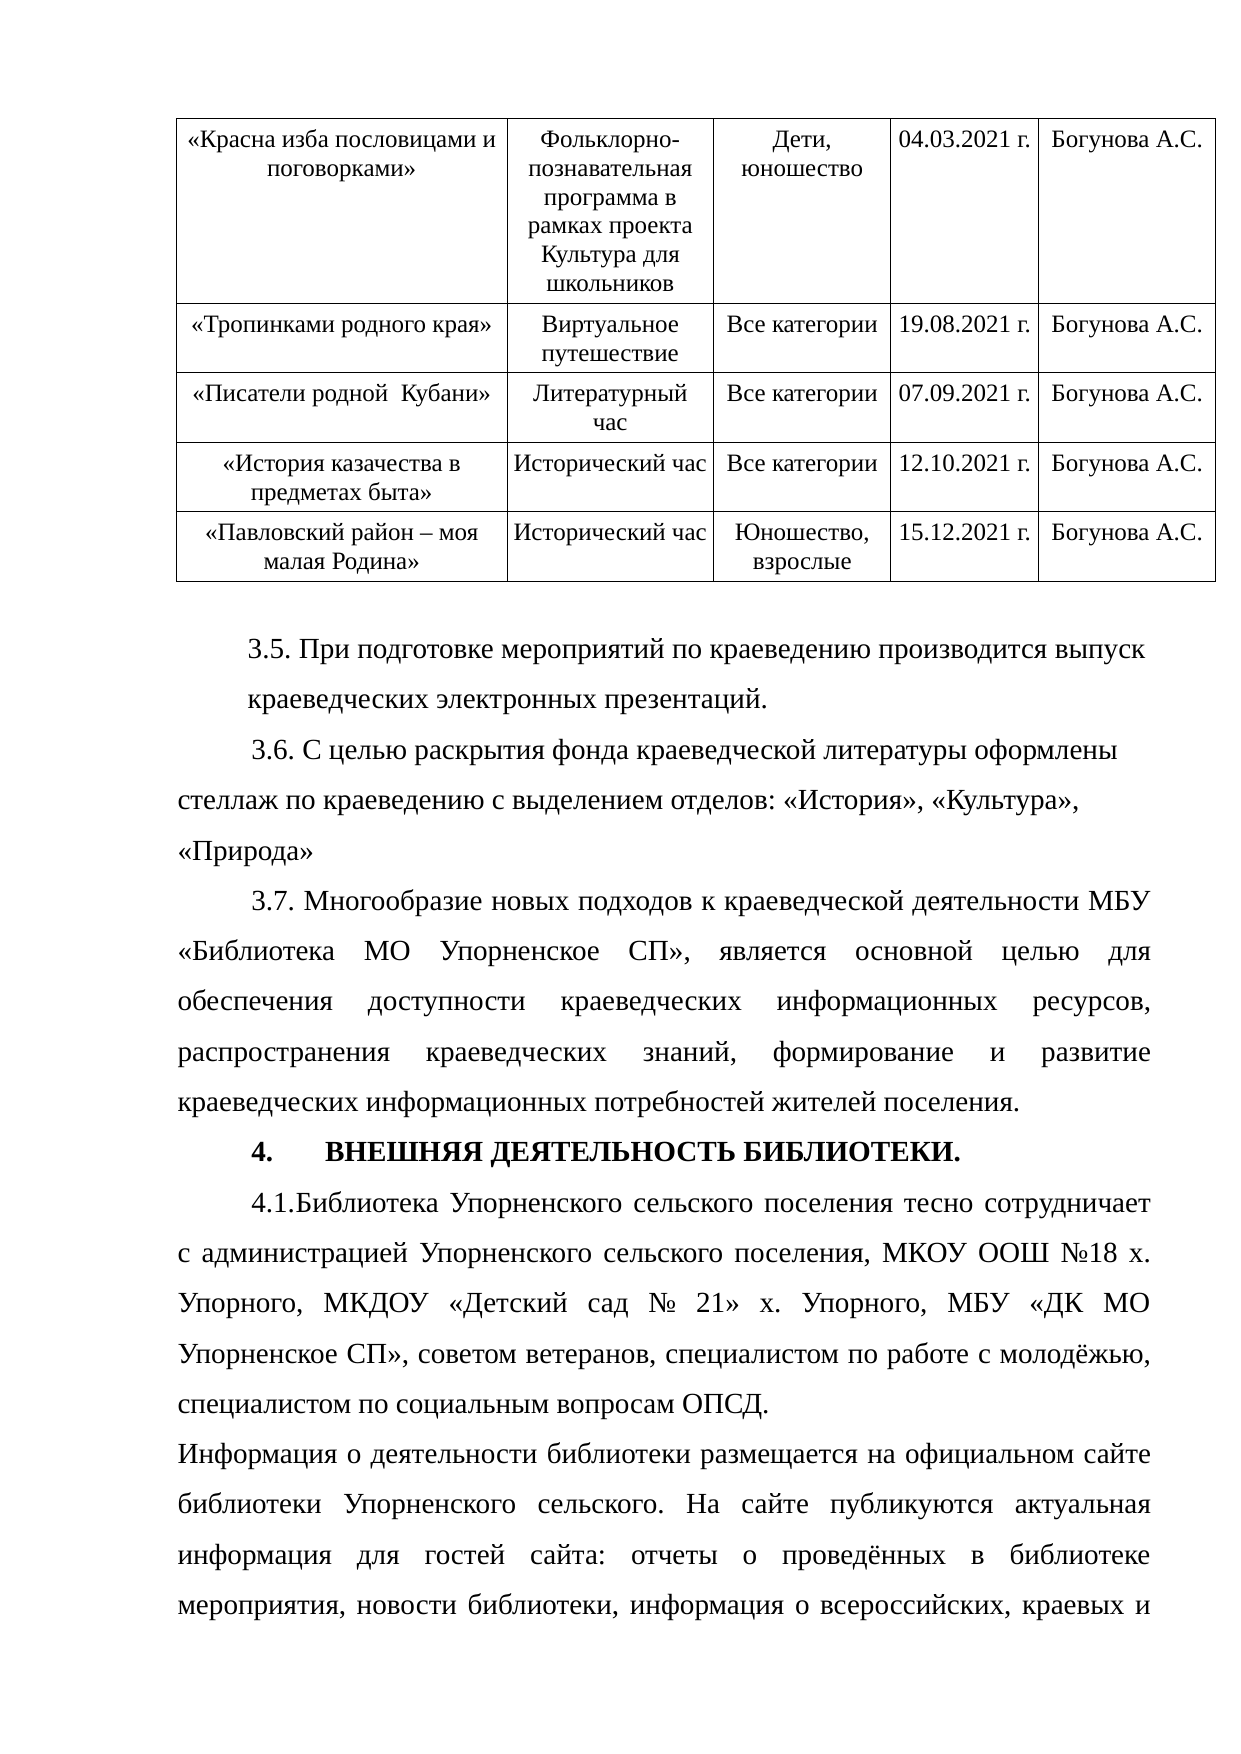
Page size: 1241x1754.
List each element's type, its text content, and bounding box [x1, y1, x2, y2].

table_cell 07.09.2021 г. [891, 373, 1038, 442]
table_cell Богунова А.С. [1039, 443, 1215, 511]
table_cell «Красна изба пословицами и поговорками» [177, 119, 507, 303]
table_cell Фольклорно-познавательная программа в рамках проекта Культура для школьников [508, 119, 713, 303]
text 3.6. С целью раскрытия фонда краеведческой литературы оформлены стеллаж по краеведению с выделением отделов: «История», «Культура», «Природа» [177, 732, 1152, 866]
table_cell Литературный час [508, 373, 713, 442]
table_cell Виртуальное путешествие [508, 304, 713, 372]
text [177, 1436, 1152, 1621]
table_cell «Павловский район – моя малая Родина» [177, 512, 507, 581]
table_cell Исторический час [508, 443, 713, 511]
table_cell Юношество, взрослые [714, 512, 890, 581]
table_cell Все категории [714, 373, 890, 442]
table_cell Дети, юношество [714, 119, 890, 303]
table_cell Богунова А.С. [1039, 512, 1215, 581]
table_cell Все категории [714, 304, 890, 372]
table_cell 12.10.2021 г. [891, 443, 1038, 511]
text 3.5. При подготовке мероприятий по краеведению производится выпуск краеведческих электронных презентаций. [247, 631, 1152, 715]
table_cell 19.08.2021 г. [891, 304, 1038, 372]
table_cell «Писатели родной Кубани» [177, 373, 507, 442]
table_cell Исторический час [508, 512, 713, 581]
table_cell «Тропинками родного края» [177, 304, 507, 372]
text 3.7. Многообразие новых подходов к краеведческой деятельности МБУ «Библиотека МО Упорненское СП», является основной целью для обеспечения доступности краеведческих информационных ресурсов, распространения краеведческих знаний, формирование и развитие краеведческих информационных потребностей жителей поселения. [177, 883, 1152, 1118]
table_cell Богунова А.С. [1039, 373, 1215, 442]
table_cell Все категории [714, 443, 890, 511]
table_cell «История казачества в предметах быта» [177, 443, 507, 511]
table_cell 15.12.2021 г. [891, 512, 1038, 581]
list ВНЕШНЯЯ ДЕЯТЕЛЬНОСТЬ БИБЛИОТЕКИ. [177, 1134, 1152, 1168]
list Библиотека Упорненского сельского поселения тесно сотрудничает с администрацией Упорненского сельского поселения, МКОУ ООШ №18 х. Упорного, МКДОУ «Детский сад № 21» х. Упорного, МБУ «ДК МО Упорненское СП», советом ветеранов, специалистом по работе с молодёжью, специалистом по социальным вопросам ОПСД. [177, 1185, 1152, 1419]
table_cell 04.03.2021 г. [891, 119, 1038, 303]
table_cell Богунова А.С. [1039, 119, 1215, 303]
table_cell Богунова А.С. [1039, 304, 1215, 372]
